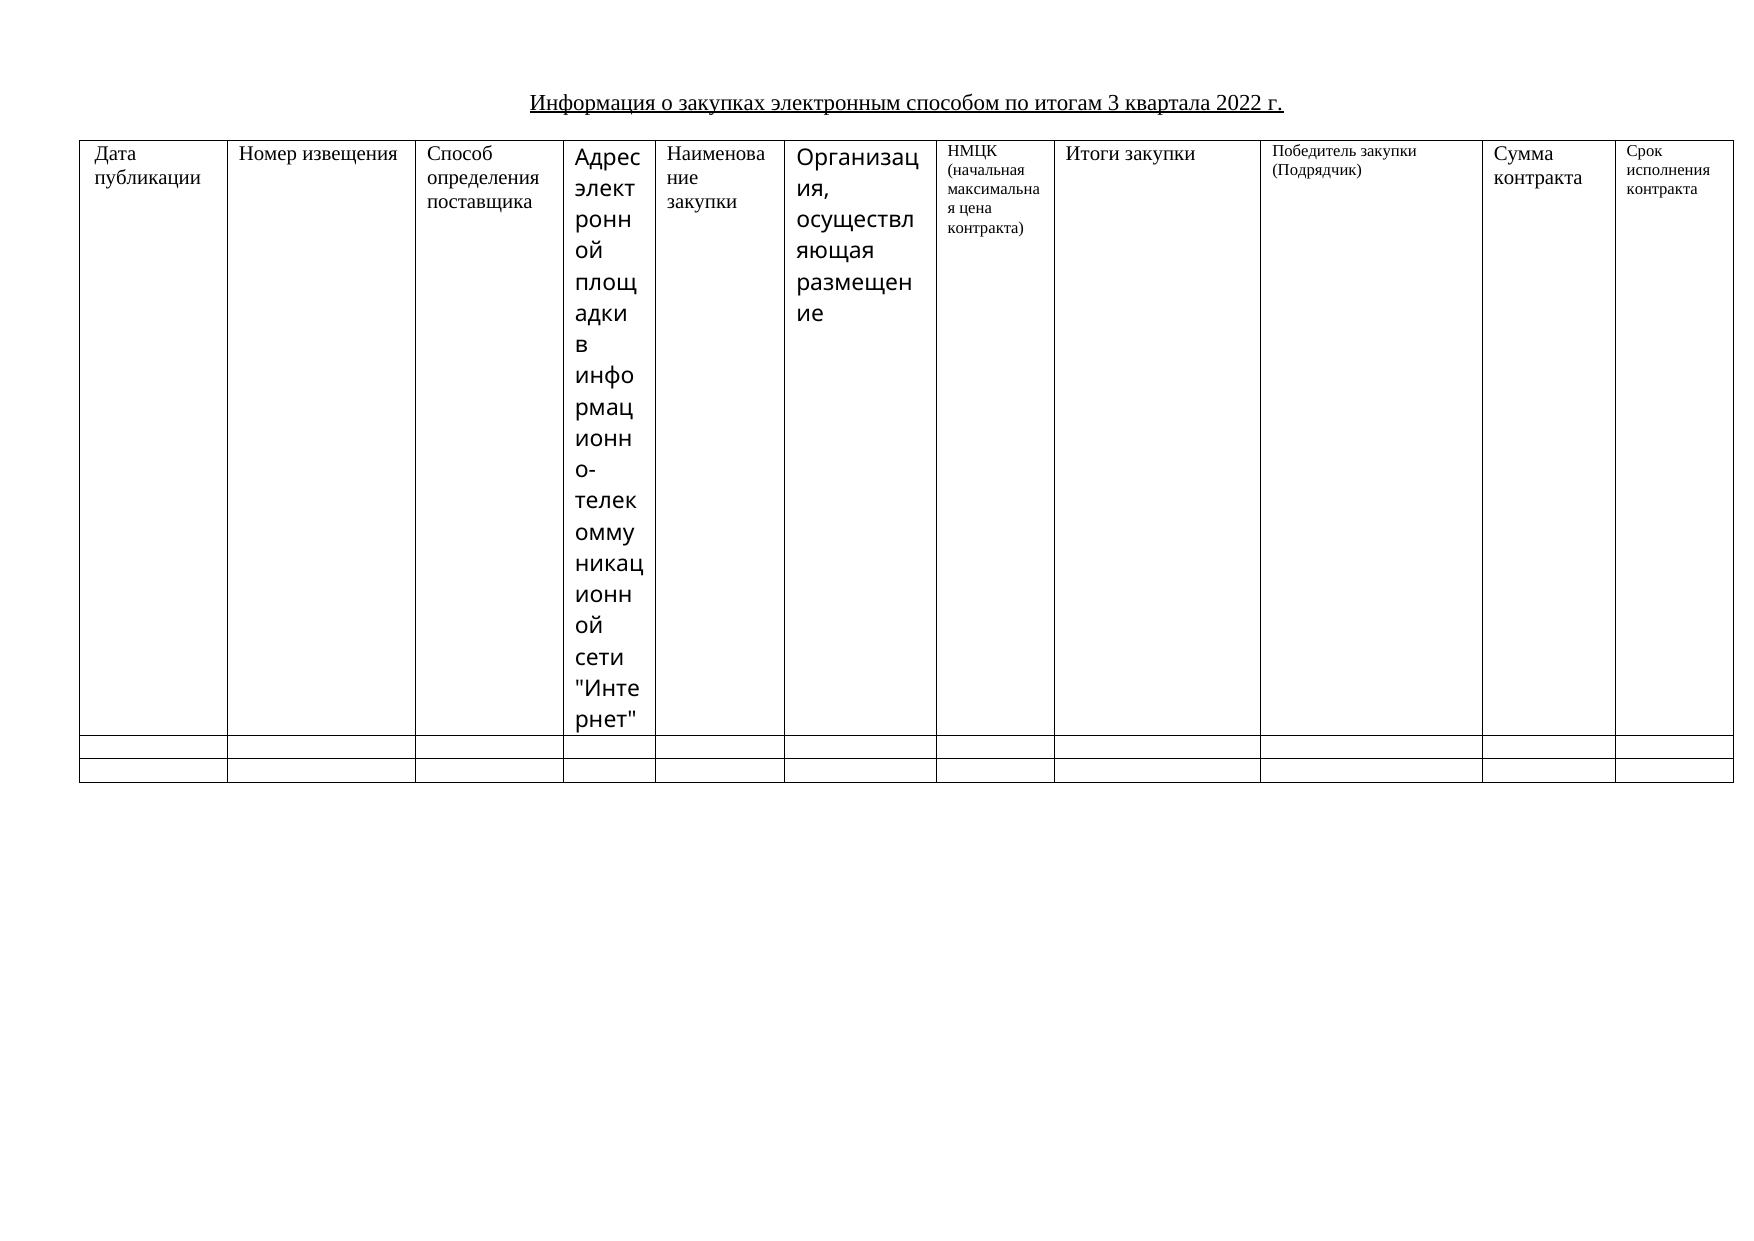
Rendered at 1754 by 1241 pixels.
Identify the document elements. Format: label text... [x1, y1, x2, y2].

table_cell [1055, 736, 1260, 758]
table_header Адрес электронной площадки в информационно-телекоммуникационной сети "Интернет" [564, 141, 655, 734]
table_cell [1483, 736, 1615, 758]
table_cell [80, 759, 227, 782]
table_header Организация, осуществляющая размещение [785, 141, 936, 734]
table_header НМЦК (начальная максимальная цена контракта) [937, 141, 1054, 734]
table_header Способ определения поставщика [416, 141, 563, 734]
table_header Номер извещения [228, 141, 415, 734]
table_cell [1483, 759, 1615, 782]
table_cell [564, 736, 655, 758]
table_cell [1616, 759, 1733, 782]
table_cell [416, 759, 563, 782]
table_header Сумма контракта [1483, 141, 1615, 734]
table_cell [1055, 759, 1260, 782]
table_header Дата публикации [80, 141, 227, 734]
table_cell [937, 736, 1054, 758]
table_cell [785, 736, 936, 758]
text Информация о закупках электронным способом по итогам 3 квартала 2022 г. [118, 89, 1695, 115]
table_cell [1261, 759, 1482, 782]
table_cell [564, 759, 655, 782]
table_cell [785, 759, 936, 782]
table_cell [80, 736, 227, 758]
table_cell [1261, 736, 1482, 758]
table_cell [937, 759, 1054, 782]
table_header Победитель закупки (Подрядчик) [1261, 141, 1482, 734]
table_cell [656, 736, 784, 758]
table_cell [228, 736, 415, 758]
table_header Итоги закупки [1055, 141, 1260, 734]
table_cell [1616, 736, 1733, 758]
table_cell [656, 759, 784, 782]
table_header Срок исполнения контракта [1616, 141, 1733, 734]
table_header Наименование закупки [656, 141, 784, 734]
table_cell [416, 736, 563, 758]
table_cell [228, 759, 415, 782]
